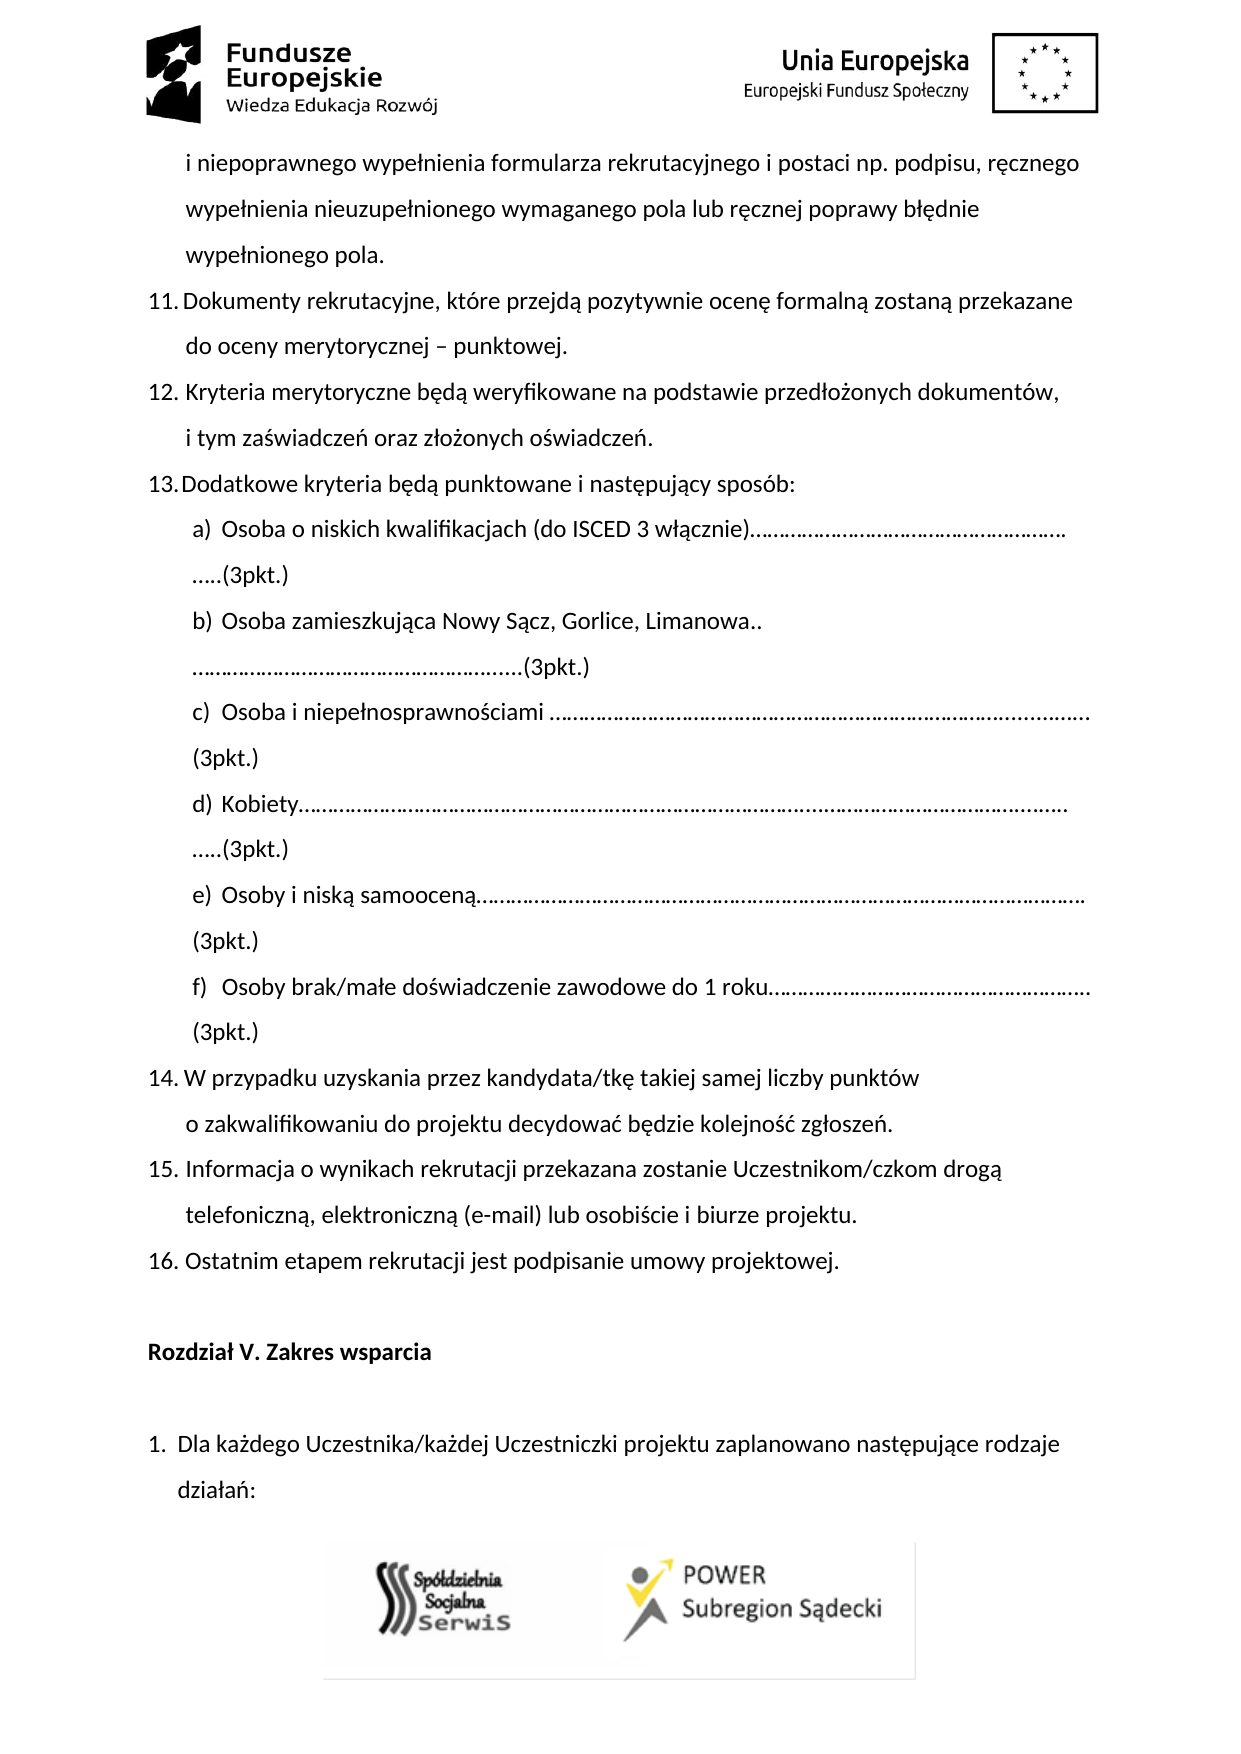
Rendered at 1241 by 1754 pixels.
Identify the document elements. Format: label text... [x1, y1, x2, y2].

list Dla każdego Uczestnika/każdej Uczestniczki projektu zaplanowano następujące rodzaje działań: [148, 1428, 1093, 1504]
picture [323, 1542, 917, 1681]
list Informacja o wynikach rekrutacji przekazana zostanie Uczestnikom/czkom drogą telefoniczną, elektroniczną (e-mail) lub osobiście i biurze projektu. [148, 1154, 1093, 1230]
list Osoby brak/małe doświadczenie zawodowe do 1 roku………………………………………………..(3pkt.) [192, 971, 1093, 1047]
list Osoba i niepełnosprawnościami …………………………………………………………………….........…...(3pkt.) [192, 696, 1093, 773]
list Osoba o niskich kwalifikacjach (do ISCED 3 włącznie)……………………………………………….…..(3pkt.) [192, 513, 1093, 590]
list Osoba zamieszkująca Nowy Sącz, Gorlice, Limanowa..……………………………………………......(3pkt.) [192, 605, 1093, 681]
list Kryteria merytoryczne będą weryfikowane na podstawie przedłożonych dokumentów, i tym zaświadczeń oraz złożonych oświadczeń. [148, 376, 1093, 452]
list Osoby i niską samooceną…………………………………………………………………………………………….(3pkt.) [192, 879, 1093, 956]
list W przypadku uzyskania przez kandydata/tkę takiej samej liczby punktów o zakwalifikowaniu do projektu decydować będzie kolejność zgłoszeń. [148, 1062, 1093, 1138]
list Kobiety……………………………………………………………………………....……………………………....…..…..(3pkt.) [192, 788, 1093, 864]
list Dokumenty rekrutacyjne, które przejdą pozytywnie ocenę formalną zostaną przekazane do oceny merytorycznej – punktowej. [148, 285, 1093, 361]
text 16. Ostatnim etapem rekrutacji jest podpisanie umowy projektowej. [148, 1245, 1093, 1276]
text Rozdział V. Zakres wsparcia [148, 1337, 1093, 1367]
picture [118, 0, 1122, 149]
list Dodatkowe kryteria będą punktowane i następujący sposób: [148, 468, 1093, 498]
